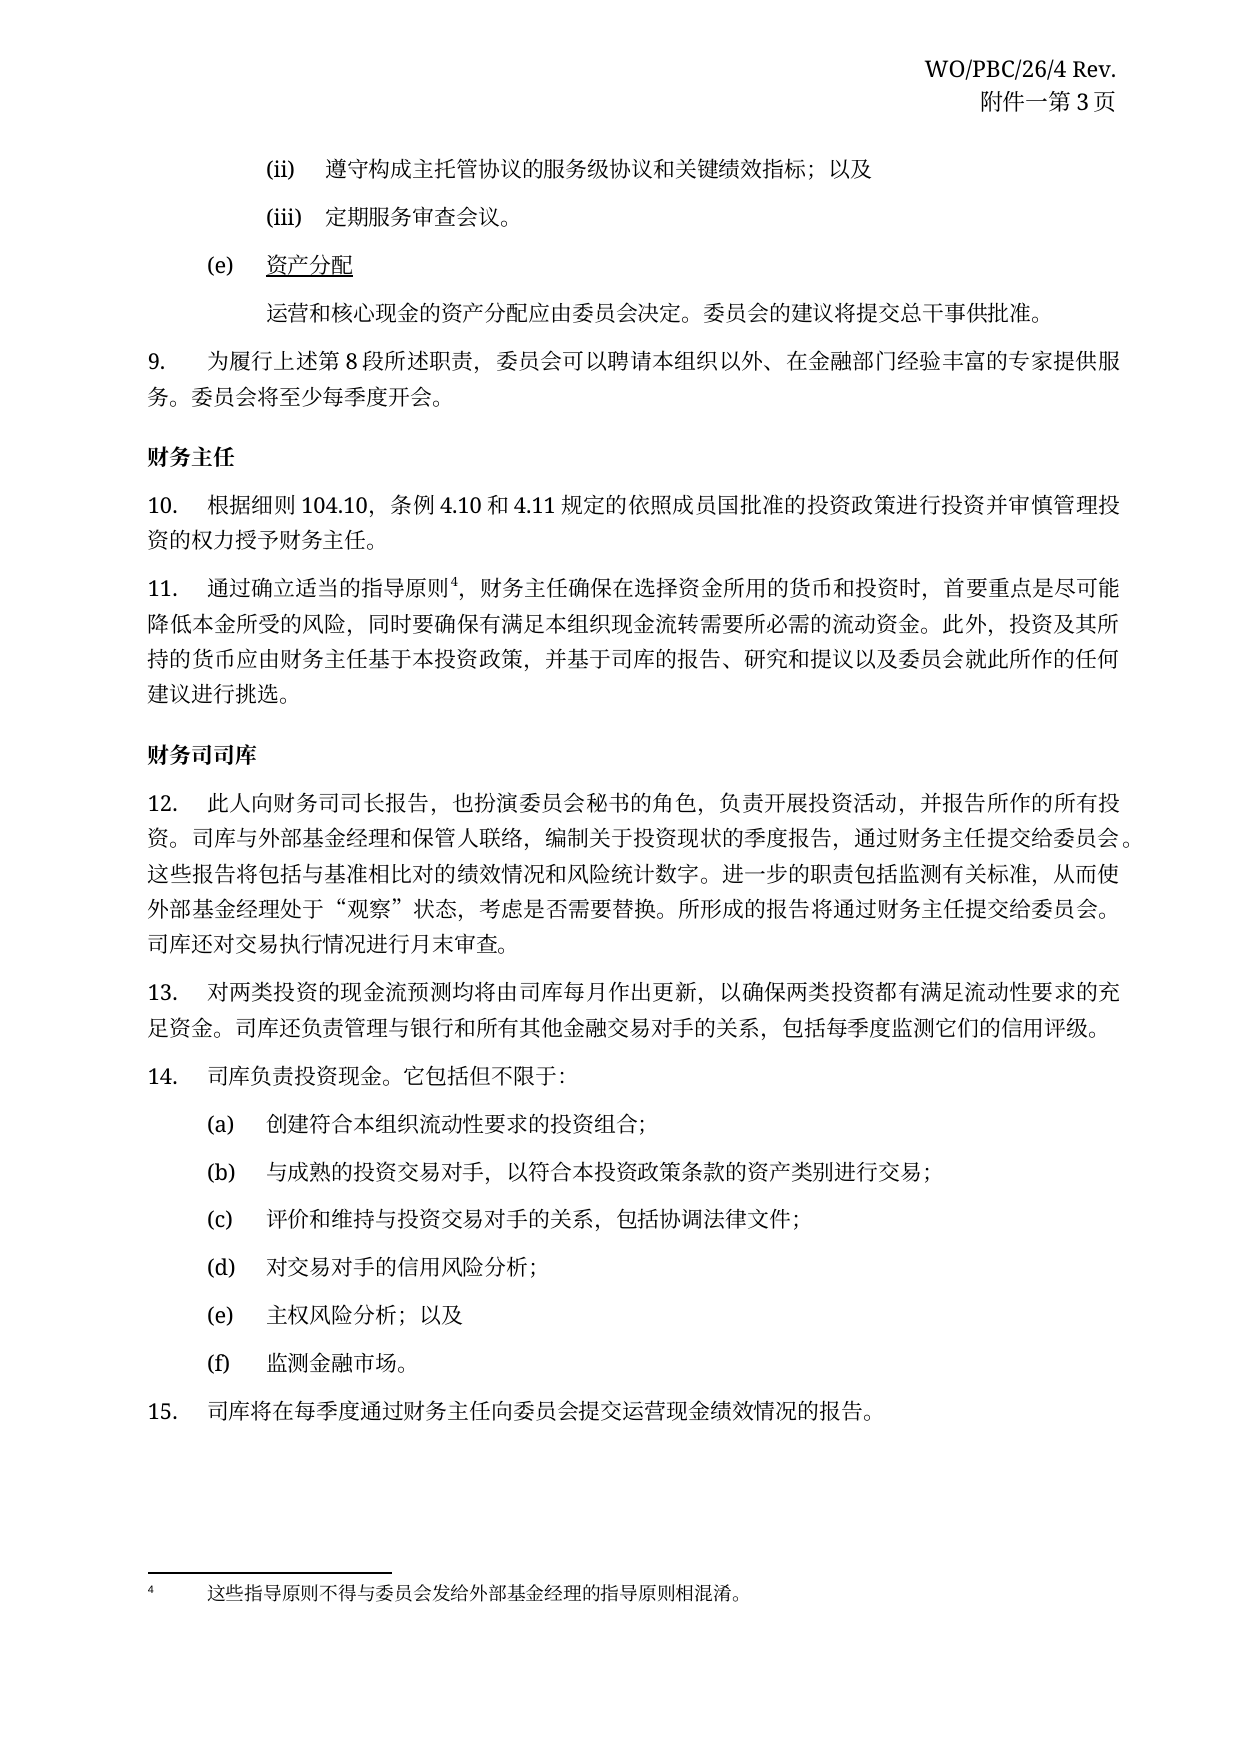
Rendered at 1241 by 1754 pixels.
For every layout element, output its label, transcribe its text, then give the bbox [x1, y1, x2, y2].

list 司库负责投资现金。它包括但不限于： [148, 1055, 1122, 1090]
list 资产分配 [207, 244, 1122, 280]
list 创建符合本组织流动性要求的投资组合； [207, 1103, 1122, 1138]
list 评价和维持与投资交易对手的关系，包括协调法律文件； [207, 1199, 1122, 1234]
list 对交易对手的信用风险分析； [207, 1247, 1122, 1282]
text 财务主任 [148, 436, 1122, 472]
list 主权风险分析；以及 [207, 1294, 1122, 1330]
text 财务司司库 [148, 734, 1122, 769]
text 运营和核心现金的资产分配应由委员会决定。委员会的建议将提交总干事供批准。 [266, 292, 1122, 328]
list 遵守构成主托管协议的服务级协议和关键绩效指标；以及 [266, 149, 1122, 184]
list 与成熟的投资交易对手，以符合本投资政策条款的资产类别进行交易； [207, 1151, 1122, 1186]
list 为履行上述第8段所述职责，委员会可以聘请本组织以外、在金融部门经验丰富的专家提供服务。委员会将至少每季度开会。 [148, 340, 1122, 411]
list 司库将在每季度通过财务主任向委员会提交运营现金绩效情况的报告。 [148, 1390, 1122, 1426]
list 监测金融市场。 [207, 1342, 1122, 1378]
list 根据细则104.10，条例4.10和4.11规定的依照成员国批准的投资政策进行投资并审慎管理投资的权力授予财务主任。 [148, 484, 1122, 555]
list 通过确立适当的指导原则，财务主任确保在选择资金所用的货币和投资时，首要重点是尽可能降低本金所受的风险，同时要确保有满足本组织现金流转需要所必需的流动资金。此外，投资及其所持的货币应由财务主任基于本投资政策，并基于司库的报告、研究和提议以及委员会就此所作的任何建议进行挑选。 [148, 567, 1122, 709]
list 定期服务审查会议。 [266, 197, 1122, 232]
list 此人向财务司司长报告，也扮演委员会秘书的角色，负责开展投资活动，并报告所作的所有投资。司库与外部基金经理和保管人联络，编制关于投资现状的季度报告，通过财务主任提交给委员会。这些报告将包括与基准相比对的绩效情况和风险统计数字。进一步的职责包括监测有关标准，从而使外部基金经理处于“观察”状态，考虑是否需要替换。所形成的报告将通过财务主任提交给委员会。司库还对交易执行情况进行月末审查。 [148, 782, 1122, 959]
list 对两类投资的现金流预测均将由司库每月作出更新，以确保两类投资都有满足流动性要求的充足资金。司库还负责管理与银行和所有其他金融交易对手的关系，包括每季度监测它们的信用评级。 [148, 972, 1122, 1042]
